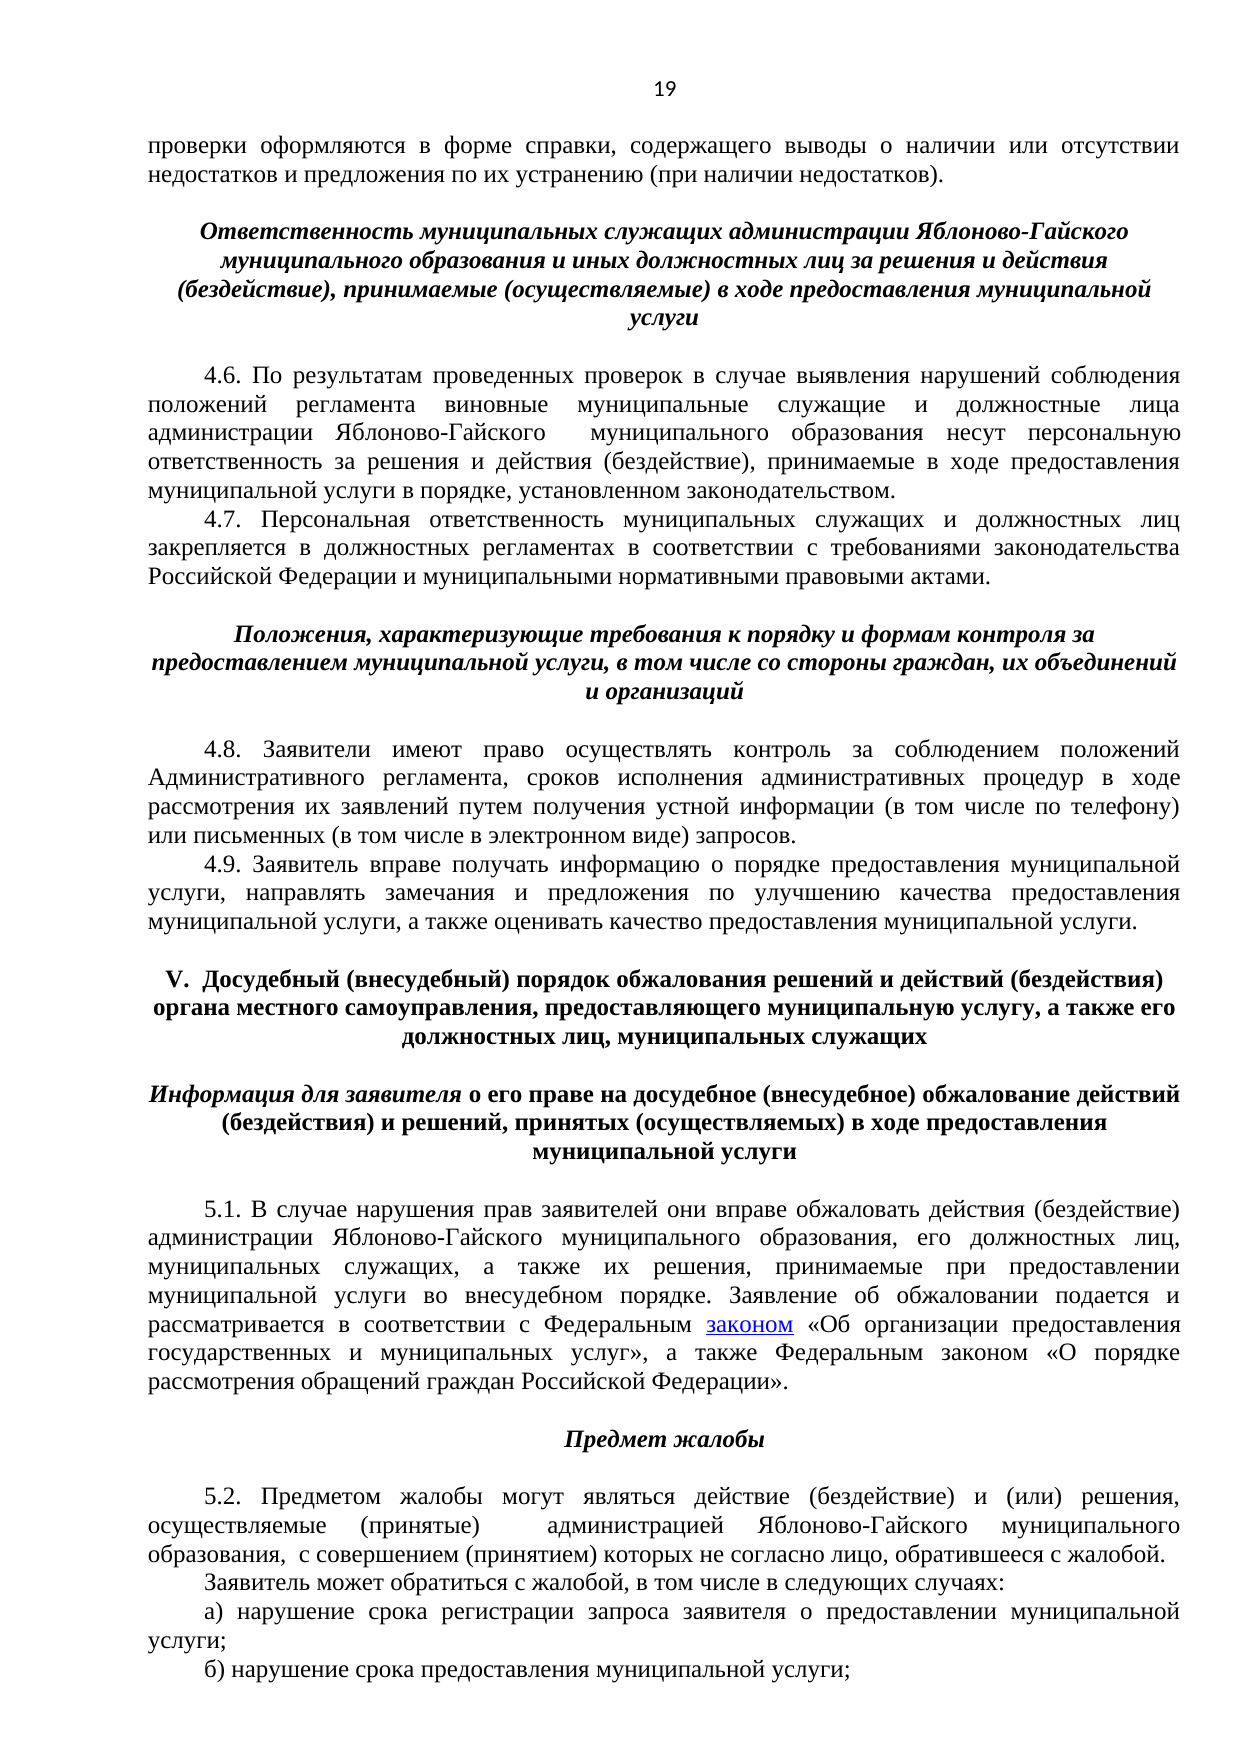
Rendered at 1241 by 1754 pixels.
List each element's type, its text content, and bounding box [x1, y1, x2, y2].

text 5.1. В случае нарушения прав заявителей они вправе обжаловать действия (бездействие) администрации Яблоново-Гайского муниципального образования, его должностных лиц, муниципальных служащих, а также их решения, принимаемые при предоставлении муниципальной услуги во внесудебном порядке. Заявление об обжаловании подается и рассматривается в соответствии с Федеральным законом «Об организации предоставления государственных и муниципальных услуг», а также Федеральным законом «О порядке рассмотрения обращений граждан Российской Федерации». [148, 1194, 1181, 1395]
text б) нарушение срока предоставления муниципальной услуги; [148, 1654, 1181, 1682]
text Информация для заявителя о его праве на досудебное (внесудебное) обжалование действий (бездействия) и решений, принятых (осуществляемых) в ходе предоставления муниципальной услуги [148, 1079, 1181, 1165]
text 5.2. Предметом жалобы могут являться действие (бездействие) и (или) решения, осуществляемые (принятые) администрацией Яблоново-Гайского муниципального образования, с совершением (принятием) которых не согласно лицо, обратившееся с жалобой. [148, 1481, 1181, 1567]
text Ответственность муниципальных служащих администрации Яблоново-Гайского муниципального образования и иных должностных лиц за решения и действия (бездействие), принимаемые (осуществляемые) в ходе предоставления муниципальной услуги [148, 216, 1181, 331]
text Положения, характеризующие требования к порядку и формам контроля за предоставлением муниципальной услуги, в том числе со стороны граждан, их объединений и организаций [148, 619, 1181, 705]
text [148, 130, 1181, 187]
text Заявитель может обратиться с жалобой, в том числе в следующих случаях: [148, 1567, 1181, 1596]
text 4.7. Персональная ответственность муниципальных служащих и должностных лиц закрепляется в должностных регламентах в соответствии с требованиями законодательства Российской Федерации и муниципальными нормативными правовыми актами. [148, 504, 1181, 590]
text 4.9. Заявитель вправе получать информацию о порядке предоставления муниципальной услуги, направлять замечания и предложения по улучшению качества предоставления муниципальной услуги, а также оценивать качество предоставления муниципальной услуги. [148, 849, 1181, 935]
text а) нарушение срока регистрации запроса заявителя о предоставлении муниципальной услуги; [148, 1596, 1181, 1654]
text 4.6. По результатам проведенных проверок в случае выявления нарушений соблюдения положений регламента виновные муниципальные служащие и должностные лица администрации Яблоново-Гайского муниципального образования несут персональную ответственность за решения и действия (бездействие), принимаемые в ходе предоставления муниципальной услуги в порядке, установленном законодательством. [148, 360, 1181, 504]
text Предмет жалобы [148, 1424, 1181, 1452]
text V. Досудебный (внесудебный) порядок обжалования решений и действий (бездействия) органа местного самоуправления, предоставляющего муниципальную услугу, а также его должностных лиц, муниципальных служащих [148, 964, 1181, 1050]
text 4.8. Заявители имеют право осуществлять контроль за соблюдением положений Административного регламента, сроков исполнения административных процедур в ходе рассмотрения их заявлений путем получения устной информации (в том числе по телефону) или письменных (в том числе в электронном виде) запросов. [148, 734, 1181, 849]
